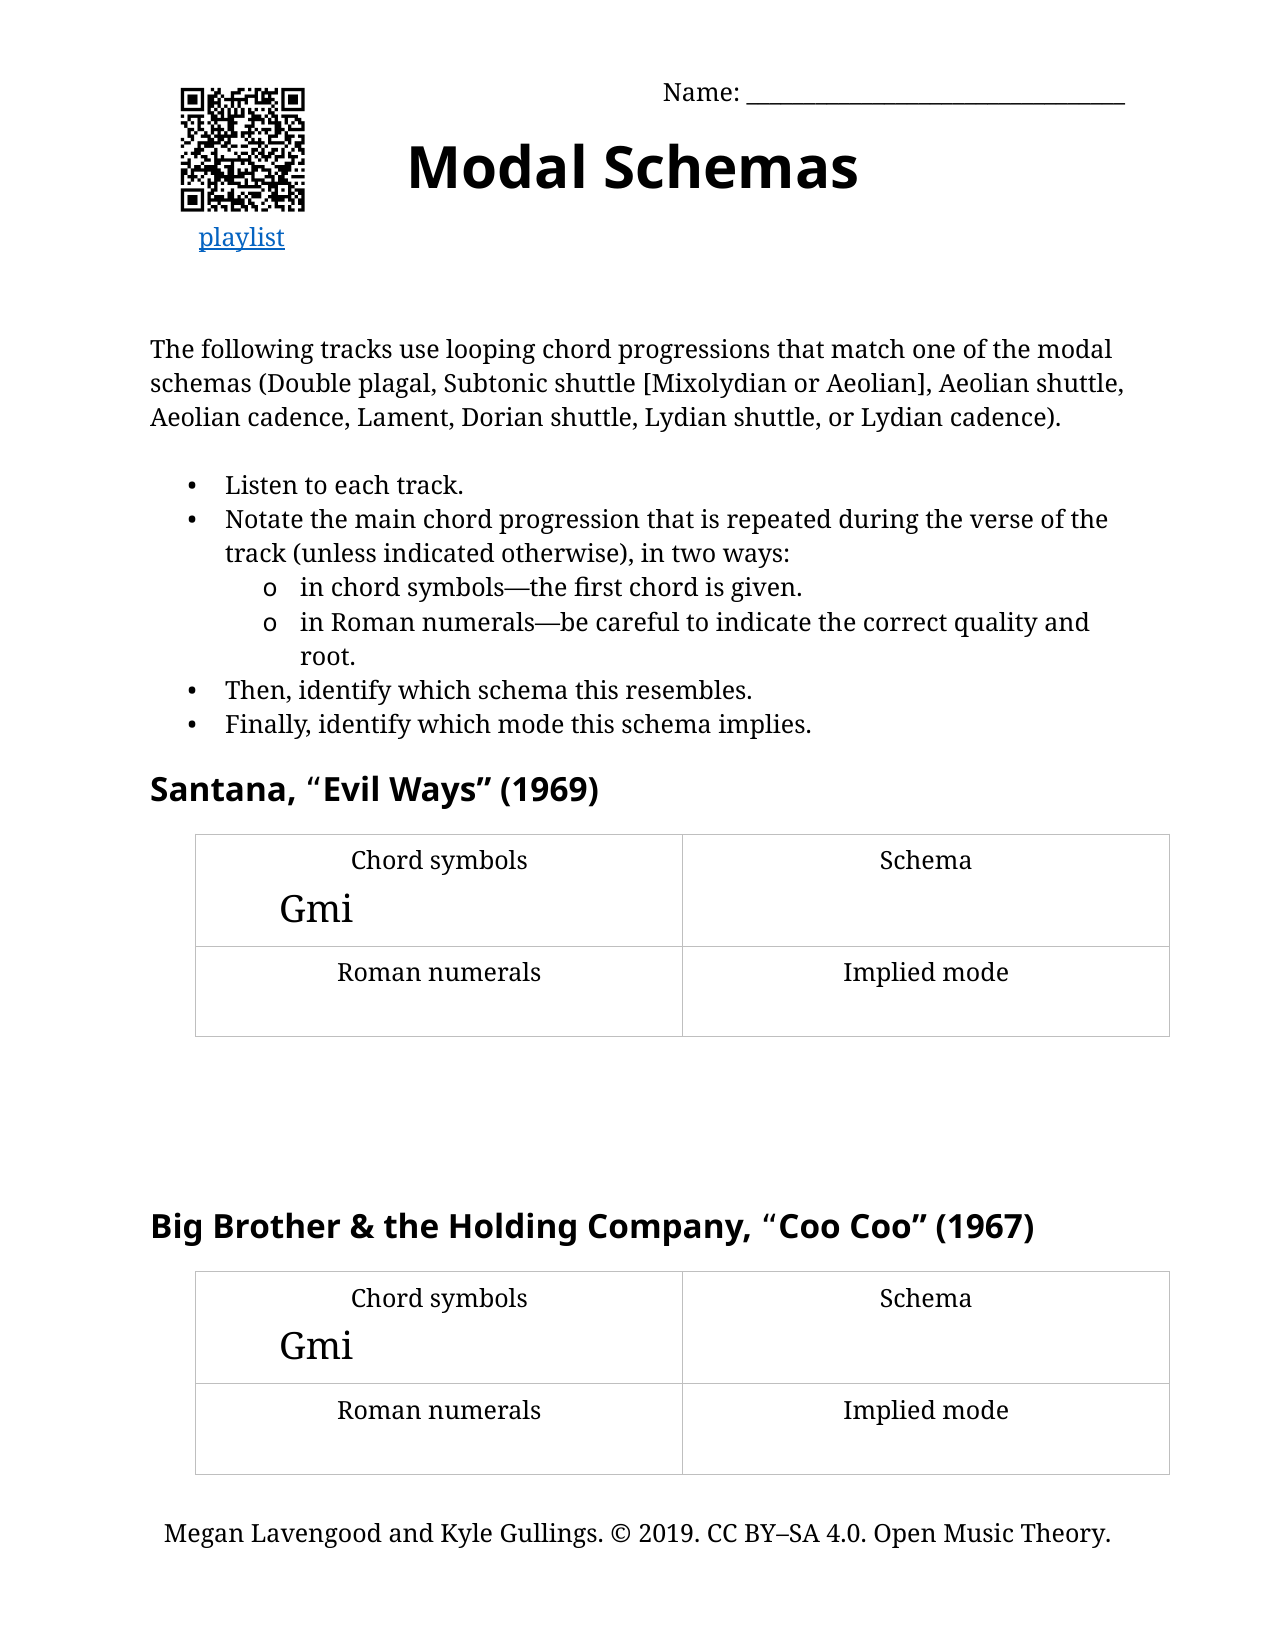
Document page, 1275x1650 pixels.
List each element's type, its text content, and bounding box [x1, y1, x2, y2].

list Notate the main chord progression that is repeated during the verse of the track (unless indicated otherwise), in two ways: [187, 502, 1125, 570]
table_header Chord symbols Gmi [196, 1272, 682, 1383]
subtitle Santana, “Evil Ways” (1969) [150, 765, 1125, 811]
subtitle Big Brother & the Holding Company, “Coo Coo” (1967) [150, 1203, 1125, 1248]
list in chord symbols—the first chord is given. [262, 570, 1125, 604]
list Listen to each track. [187, 468, 1125, 502]
text The following tracks use looping chord progressions that match one of the modal schemas (Double plagal, Subtonic shuttle [Mixolydian or Aeolian], Aeolian shuttle, Aeolian cadence, Lament, Dorian shuttle, Lydian shuttle, or Lydian cadence). [150, 332, 1125, 434]
table_cell Implied mode [683, 1384, 1169, 1474]
list Finally, identify which mode this schema implies. [187, 706, 1125, 740]
table_header Schema [683, 835, 1169, 946]
table_header Schema [683, 1272, 1169, 1383]
list Then, identify which schema this resembles. [187, 672, 1125, 706]
table_cell Roman numerals [196, 947, 682, 1036]
table_cell Implied mode [683, 947, 1169, 1036]
table_header Chord symbols Gmi [196, 835, 682, 946]
picture [167, 74, 318, 211]
table_cell Roman numerals [196, 1384, 682, 1474]
list in Roman numerals—be careful to indicate the correct quality and root. [262, 604, 1125, 672]
